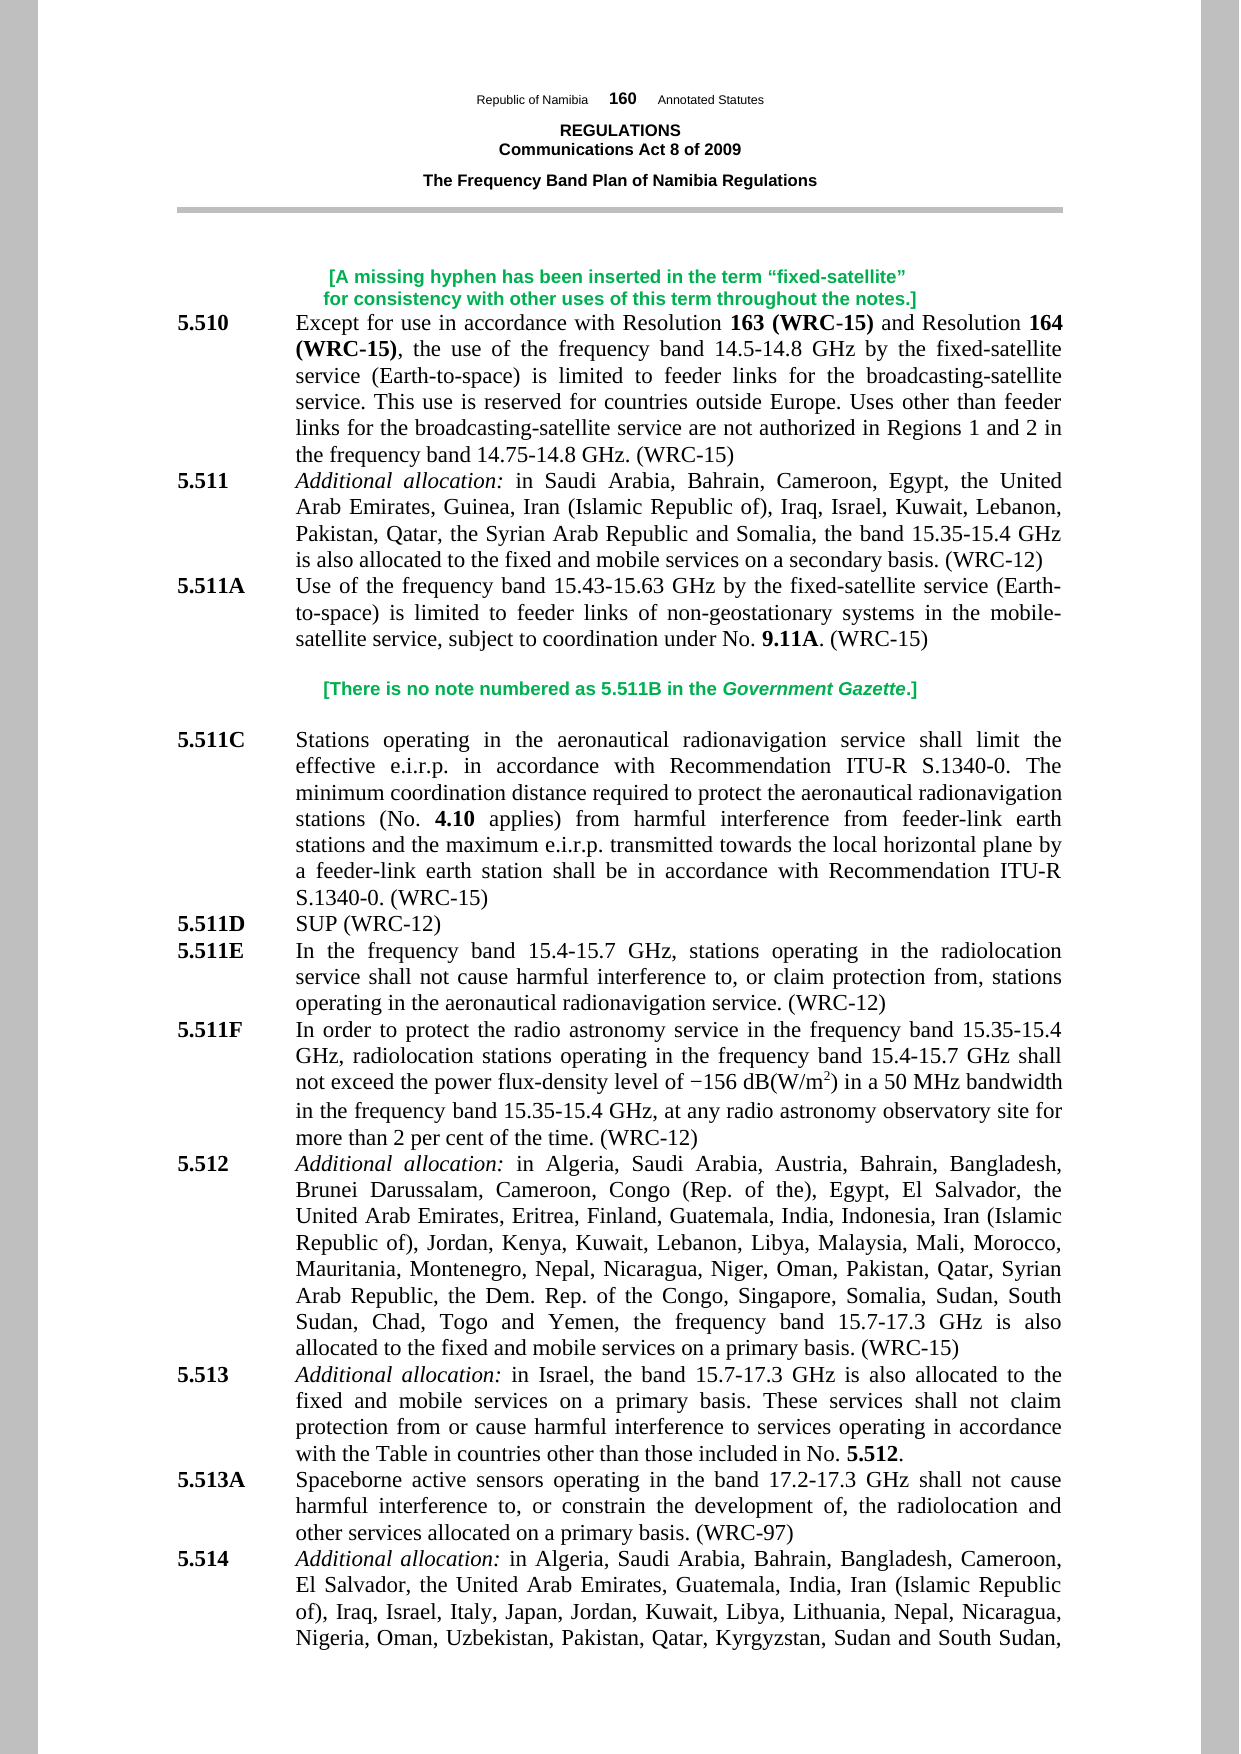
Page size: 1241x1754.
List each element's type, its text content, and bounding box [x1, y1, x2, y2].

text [177, 1545, 1063, 1651]
text [A missing hyphen has been inserted in the term “fixed-satellite” for consistency with other uses of this term throughout the notes.] [177, 266, 1063, 309]
text [There is no note numbered as 5.511B in the Government Gazette.] [177, 678, 1063, 699]
text 5.511 Additional allocation: in Saudi Arabia, Bahrain, Cameroon, Egypt, the United Arab Emirates, Guinea, Iran (Islamic Republic of), Iraq, Israel, Kuwait, Lebanon, Pakistan, Qatar, the Syrian Arab Republic and Somalia, the band 15.35-15.4 GHz is also allocated to the fixed and mobile services on a secondary basis. (WRC-12) [177, 467, 1063, 572]
text 5.510 Except for use in accordance with Resolution 163 (WRC-15) and Resolution 164 (WRC-15), the use of the frequency band 14.5-14.8 GHz by the fixed-satellite service (Earth-to-space) is limited to feeder links for the broadcasting-satellite service. This use is reserved for countries outside Europe. Uses other than feeder links for the broadcasting-satellite service are not authorized in Regions 1 and 2 in the frequency band 14.75-14.8 GHz. (WRC-15) [177, 309, 1063, 467]
text 5.511C Stations operating in the aeronautical radionavigation service shall limit the effective e.i.r.p. in accordance with Recommendation ITU-R S.1340-0. The minimum coordination distance required to protect the aeronautical radionavigation stations (No. 4.10 applies) from harmful interference from feeder-link earth stations and the maximum e.i.r.p. transmitted towards the local horizontal plane by a feeder-link earth station shall be in accordance with Recommendation ITU-R S.1340-0. (WRC-15) [177, 726, 1063, 910]
text 5.513A Spaceborne active sensors operating in the band 17.2-17.3 GHz shall not cause harmful interference to, or constrain the development of, the radiolocation and other services allocated on a primary basis. (WRC-97) [177, 1466, 1063, 1545]
text 5.511A Use of the frequency band 15.43-15.63 GHz by the fixed-satellite service (Earth-to-space) is limited to feeder links of non-geostationary systems in the mobile-satellite service, subject to coordination under No. 9.11A. (WRC-15) [177, 572, 1063, 652]
text 5.511D SUP (WRC-12) [177, 910, 1063, 937]
text 5.511E In the frequency band 15.4-15.7 GHz, stations operating in the radiolocation service shall not cause harmful interference to, or claim protection from, stations operating in the aeronautical radionavigation service. (WRC-12) [177, 937, 1063, 1016]
text 5.513 Additional allocation: in Israel, the band 15.7-17.3 GHz is also allocated to the fixed and mobile services on a primary basis. These services shall not claim protection from or cause harmful interference to services operating in accordance with the Table in countries other than those included in No. 5.512. [177, 1361, 1063, 1466]
text 5.512 Additional allocation: in Algeria, Saudi Arabia, Austria, Bahrain, Bangladesh, Brunei Darussalam, Cameroon, Congo (Rep. of the), Egypt, El Salvador, the United Arab Emirates, Eritrea, Finland, Guatemala, India, Indonesia, Iran (Islamic Republic of), Jordan, Kenya, Kuwait, Lebanon, Libya, Malaysia, Mali, Morocco, Mauritania, Montenegro, Nepal, Nicaragua, Niger, Oman, Pakistan, Qatar, Syrian Arab Republic, the Dem. Rep. of the Congo, Singapore, Somalia, Sudan, South Sudan, Chad, Togo and Yemen, the frequency band 15.7-17.3 GHz is also allocated to the fixed and mobile services on a primary basis. (WRC-15) [177, 1150, 1063, 1361]
text 5.511F In order to protect the radio astronomy service in the frequency band 15.35-15.4 GHz, radiolocation stations operating in the frequency band 15.4-15.7 GHz shall not exceed the power flux-density level of −156 dB(W/m2) in a 50 MHz bandwidth in the frequency band 15.35-15.4 GHz, at any radio astronomy observatory site for more than 2 per cent of the time. (WRC-12) [177, 1016, 1063, 1150]
